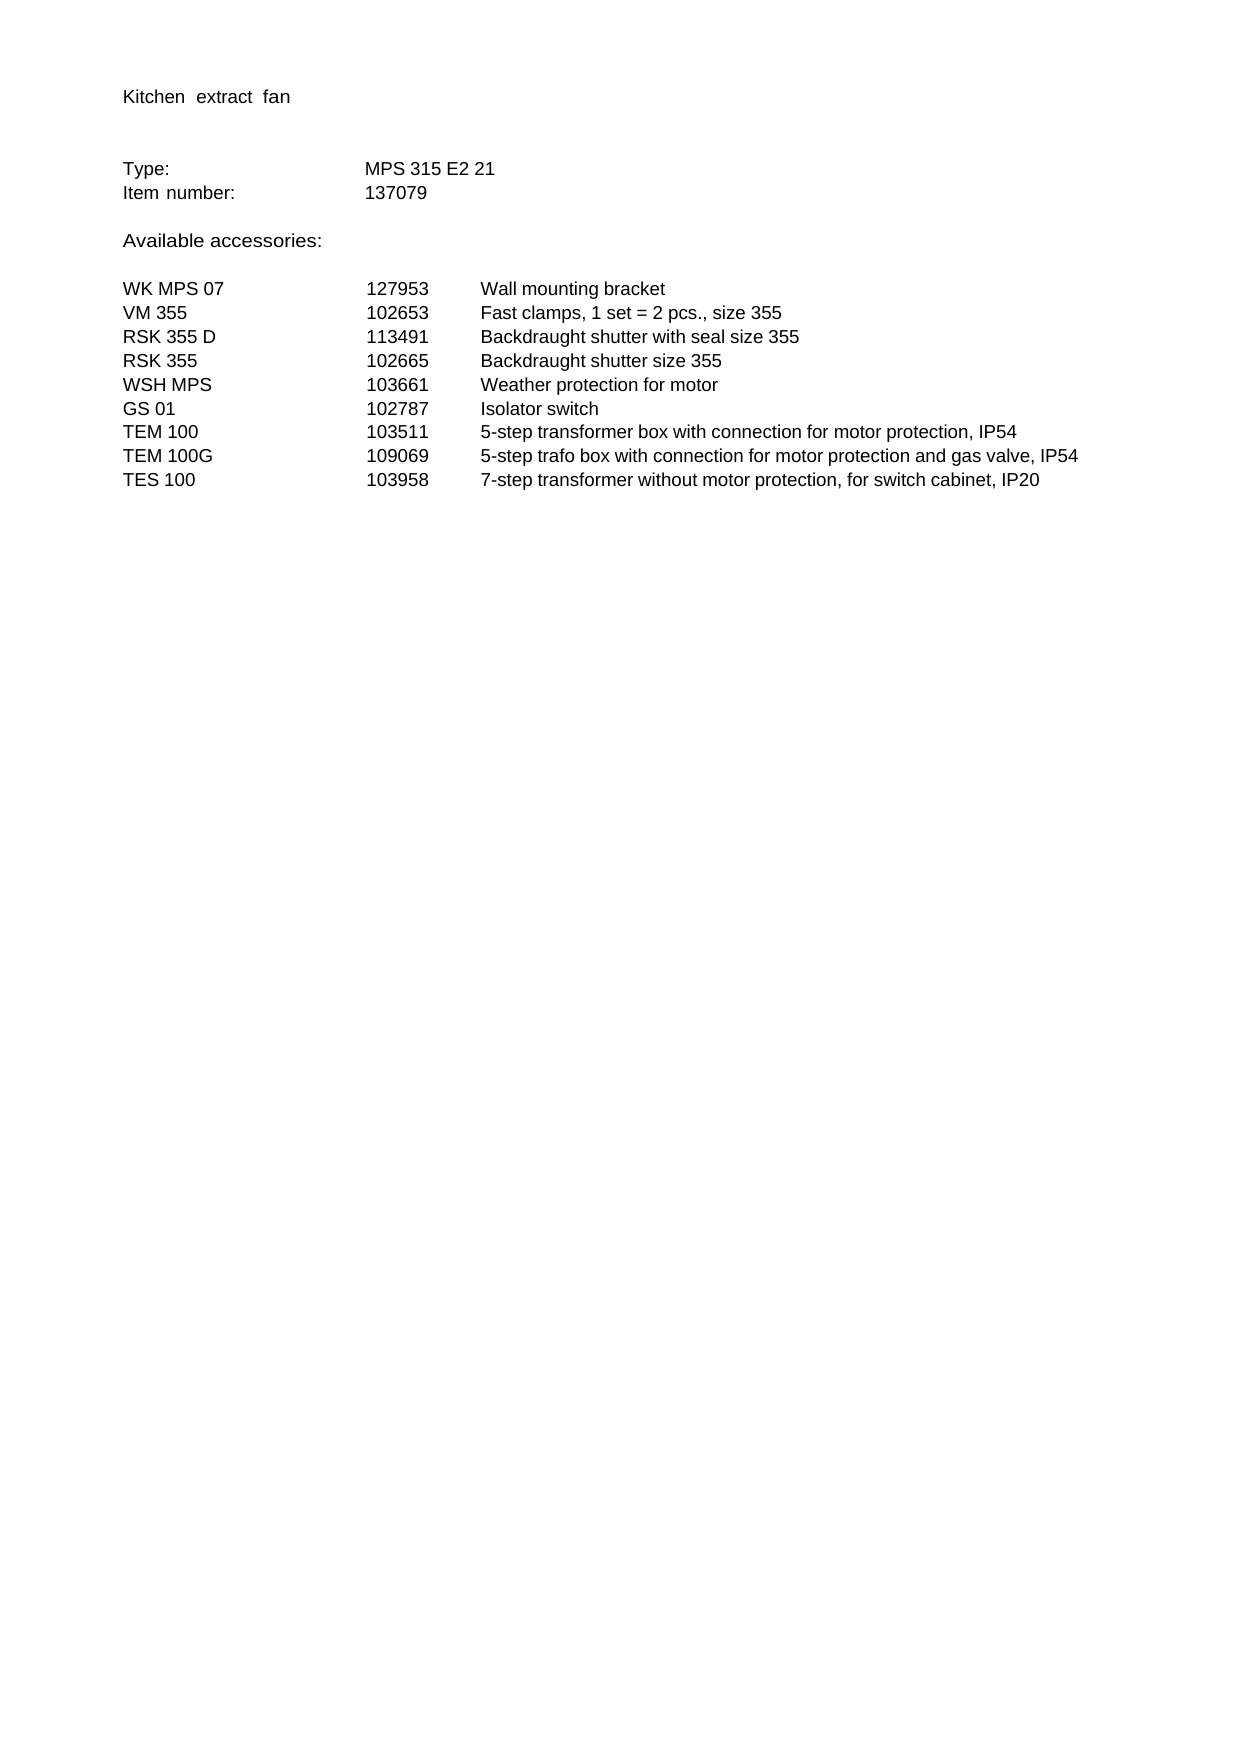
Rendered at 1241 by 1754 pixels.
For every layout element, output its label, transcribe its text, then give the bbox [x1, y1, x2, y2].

table_cell TEM 100 [119, 421, 345, 445]
table_cell 102665 [345, 349, 454, 373]
table_cell 103511 [345, 421, 454, 445]
table_cell TES 100 [119, 469, 345, 501]
table_cell 5-step transformer box with connection for motor protection, IP54 [455, 421, 1087, 445]
table_cell Weather protection for motor [455, 373, 1087, 397]
table_cell 102653 [345, 301, 454, 325]
table_cell VM 355 [119, 301, 345, 325]
table_header Available accessories: WK MPS 07 [119, 222, 345, 301]
table_cell Isolator switch [455, 397, 1087, 421]
table_cell 113491 [345, 325, 454, 349]
table_cell 7-step transformer without motor protection, for switch cabinet, IP20 [455, 469, 1087, 501]
table_cell RSK 355 [119, 349, 345, 373]
table_cell WSH MPS [119, 373, 345, 397]
table_cell 5-step trafo box with connection for motor protection and gas valve, IP54 [455, 445, 1087, 469]
table_cell 103958 [345, 469, 454, 501]
table_cell Backdraught shutter size 355 [455, 349, 1087, 373]
text Type: MPS 315 E2 21 [123, 158, 1101, 180]
table_cell GS 01 [119, 397, 345, 421]
table_cell 109069 [345, 445, 454, 469]
table_cell Fast clamps, 1 set = 2 pcs., size 355 [455, 301, 1087, 325]
table_header Wall mounting bracket [455, 222, 1087, 301]
table_cell TEM 100G [119, 445, 345, 469]
table_cell 102787 [345, 397, 454, 421]
table_cell RSK 355 D [119, 325, 345, 349]
table_cell 103661 [345, 373, 454, 397]
table_cell Backdraught shutter with seal size 355 [455, 325, 1087, 349]
text Item number: 137079 [123, 182, 1101, 204]
table_header 127953 [345, 222, 454, 301]
